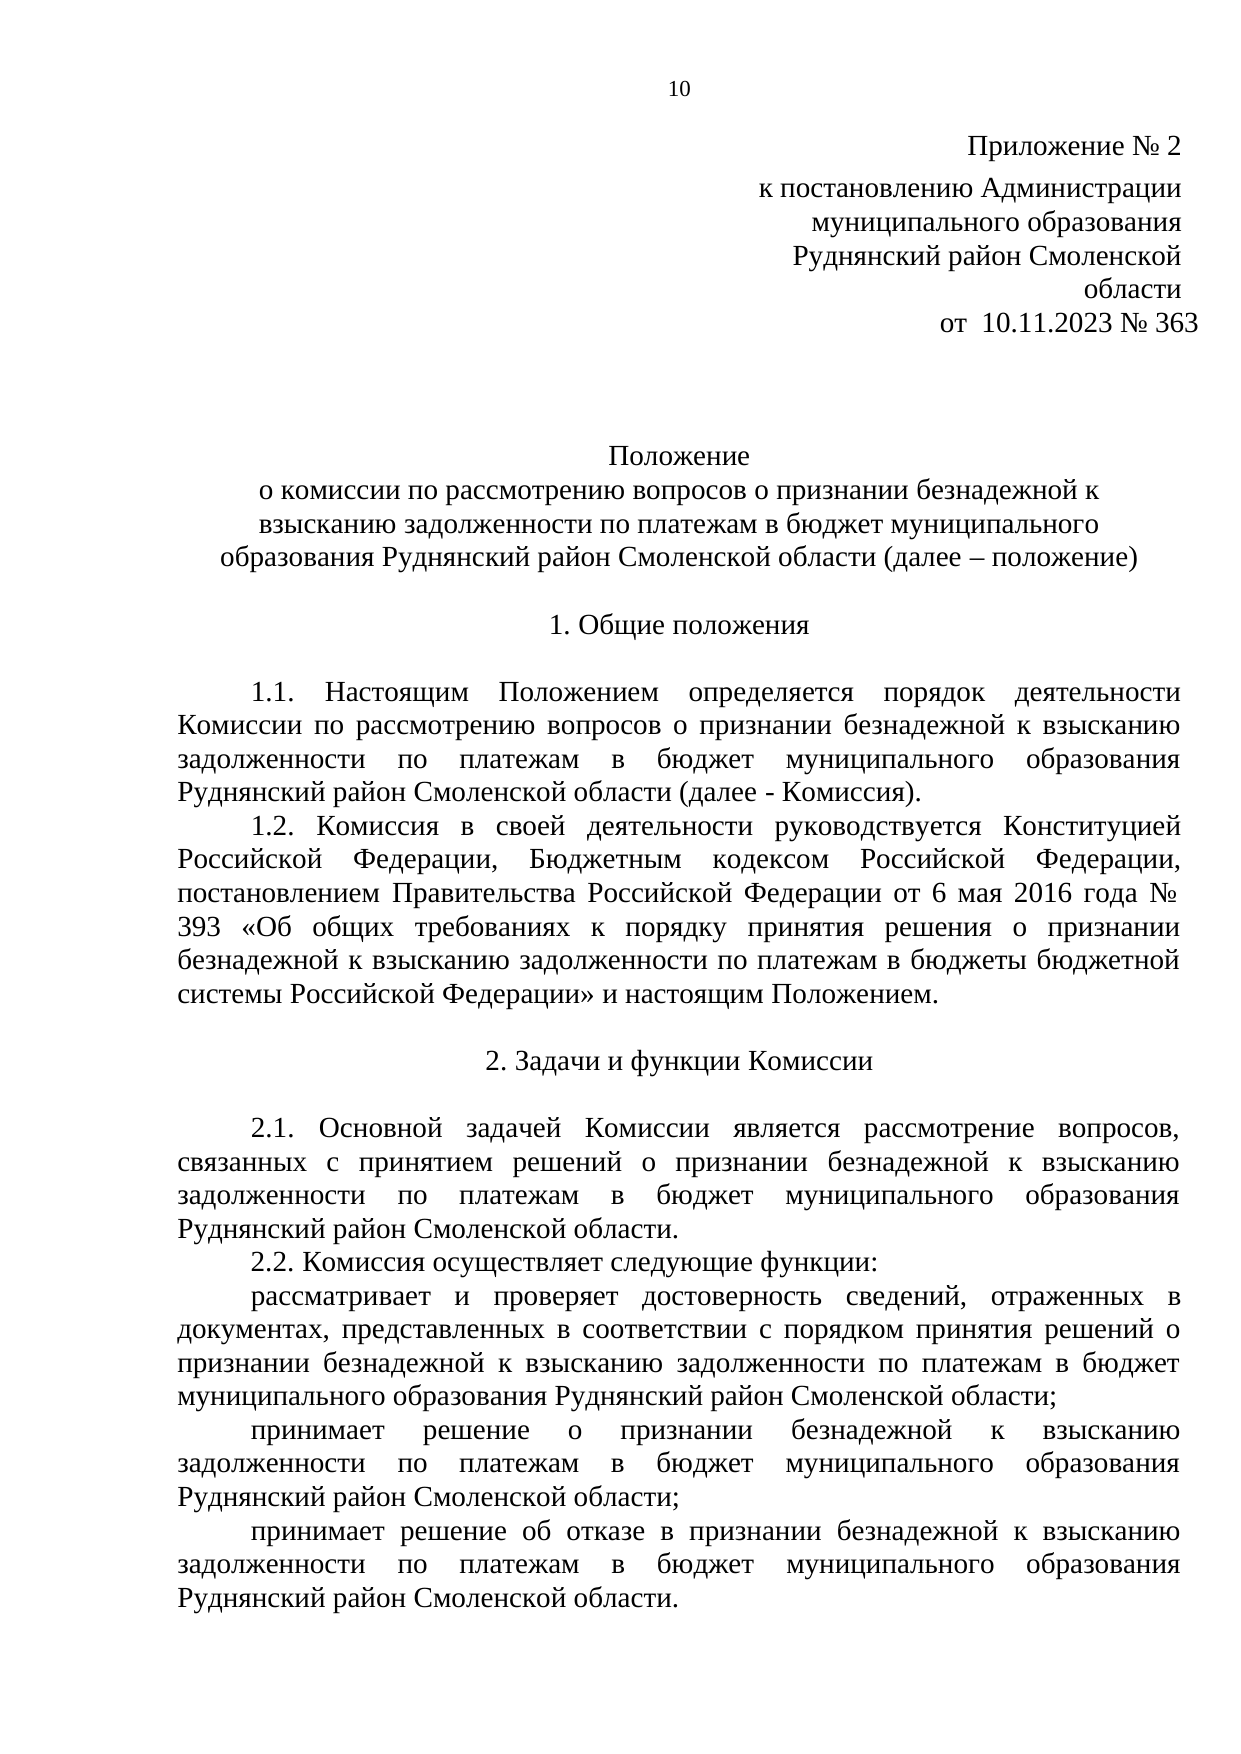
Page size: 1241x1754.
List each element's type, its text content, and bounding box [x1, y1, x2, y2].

list Комиссия осуществляет следующие функции: [250, 1244, 1198, 1278]
list Основной задачей Комиссии является рассмотрение вопросов, связанных с принятием решений о признании безнадежной к взысканию задолженности по платежам в бюджет муниципального образования Руднянский район Смоленской области. [177, 1110, 1180, 1244]
text к постановлению Администрации муниципального образования Руднянский район Смоленской области [707, 171, 1182, 305]
list Задачи и функции Комиссии [485, 1043, 1198, 1077]
list Настоящим Положением определяется порядок деятельности Комиссии по рассмотрению вопросов о признании безнадежной к взысканию задолженности по платежам в бюджет муниципального образования Руднянский район Смоленской области (далее - Комиссия). [177, 674, 1181, 808]
text от 10.11.2023 № 363 [177, 305, 1198, 338]
text о комиссии по рассмотрению вопросов о признании безнадежной к взысканию задолженности по платежам в бюджет муниципального образования Руднянский район Смоленской области (далее – положение) [186, 472, 1171, 573]
text Приложение № 2 [707, 128, 1182, 161]
text принимает решение о признании безнадежной к взысканию задолженности по платежам в бюджет муниципального образования Руднянский район Смоленской области; [177, 1412, 1180, 1513]
list Комиссия в своей деятельности руководствуется Конституцией Российской Федерации, Бюджетным кодексом Российской Федерации, постановлением Правительства Российской Федерации от 6 мая 2016 года № [177, 808, 1181, 909]
text Положение [212, 439, 1146, 472]
text принимает решение об отказе в признании безнадежной к взысканию задолженности по платежам в бюджет муниципального образования Руднянский район Смоленской области. [177, 1513, 1181, 1613]
text 393 «Об общих требованиях к порядку принятия решения о признании безнадежной к взысканию задолженности по платежам в бюджеты бюджетной системы Российской Федерации» и настоящим Положением. [177, 909, 1181, 1009]
list Общие положения [548, 607, 1198, 640]
text рассматривает и проверяет достоверность сведений, отраженных в документах, представленных в соответствии с порядком принятия решений о признании безнадежной к взысканию задолженности по платежам в бюджет муниципального образования Руднянский район Смоленской области; [177, 1278, 1181, 1412]
